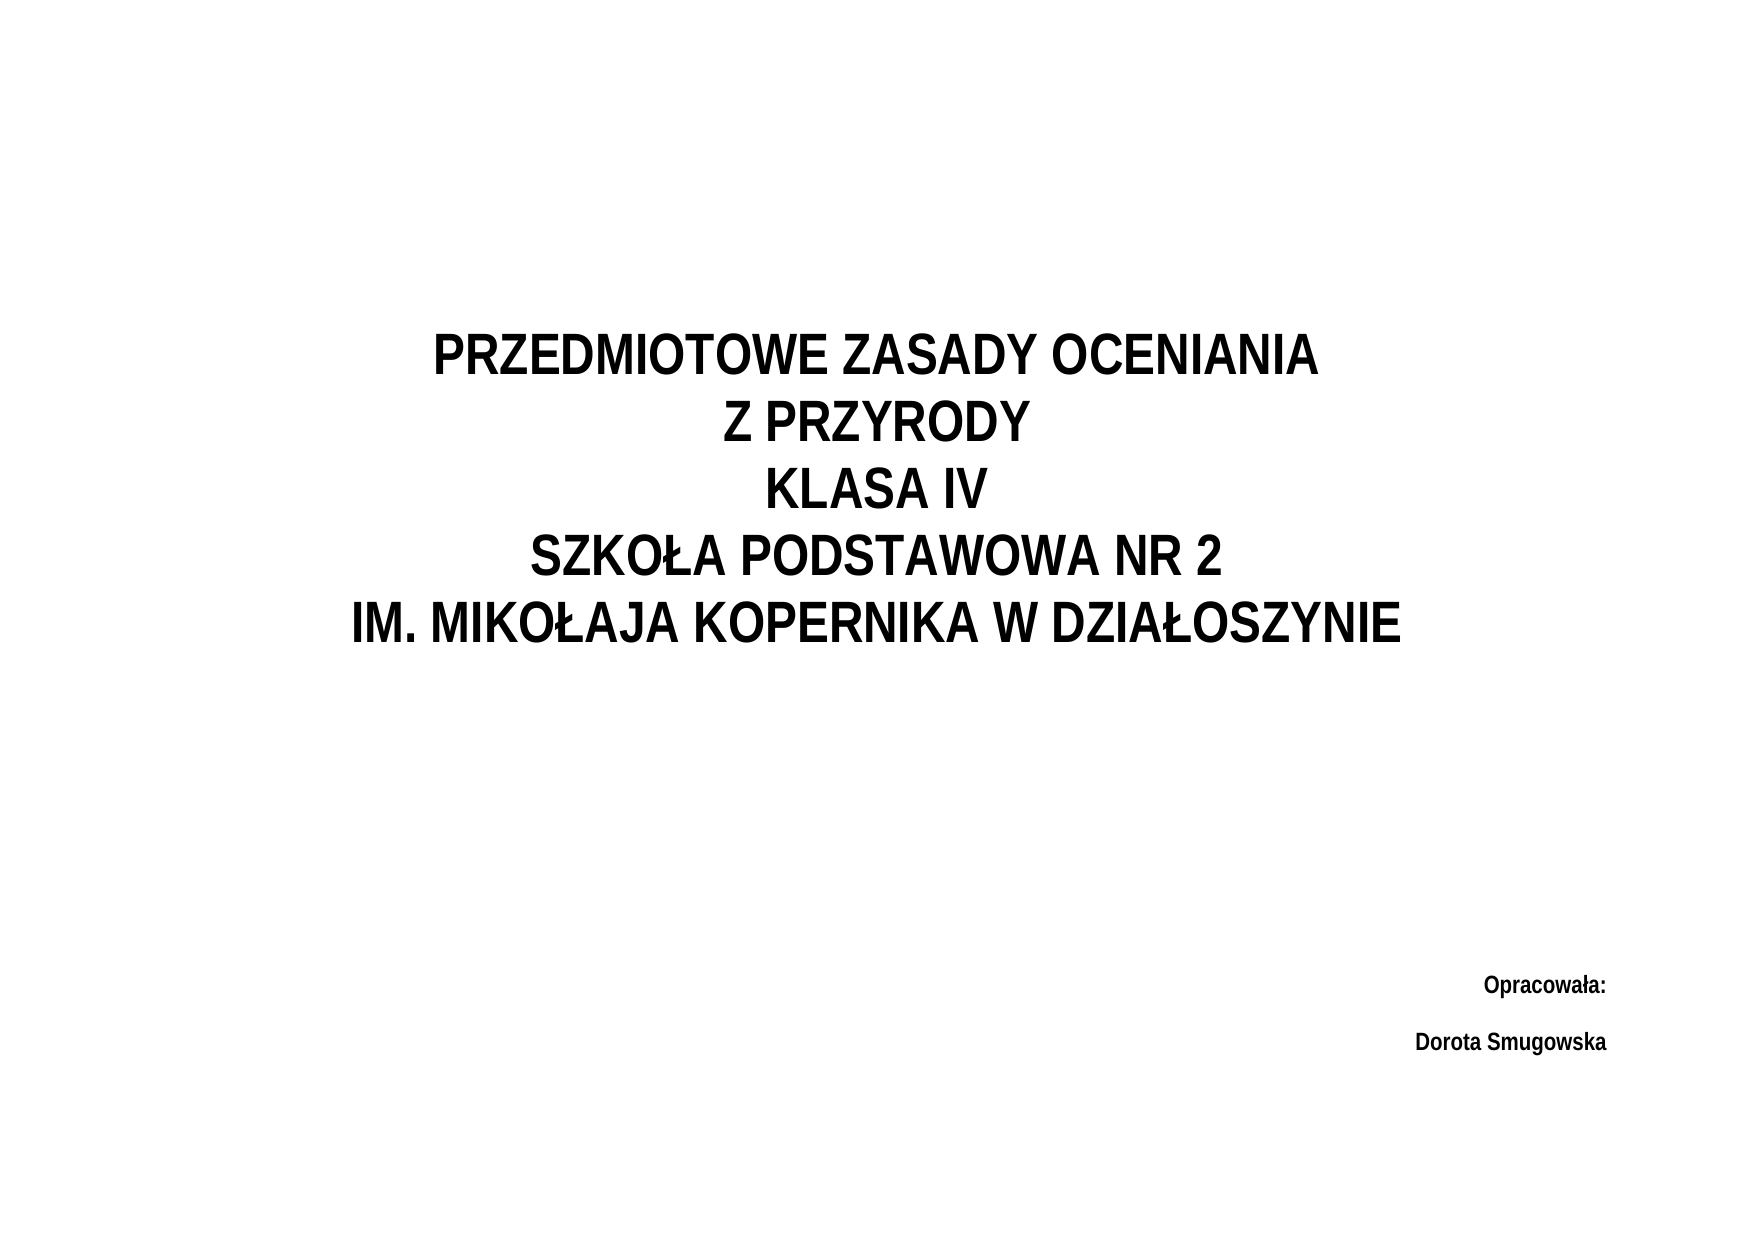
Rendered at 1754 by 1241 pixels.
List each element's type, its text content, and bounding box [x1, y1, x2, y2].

text KLASA IV [148, 454, 1606, 521]
text PRZEDMIOTOWE ZASADY OCENIANIA [148, 320, 1606, 387]
text Dorota Smugowska [148, 1027, 1606, 1056]
text SZKOŁA PODSTAWOWA NR 2 [148, 521, 1606, 588]
text IM. MIKOŁAJA KOPERNIKA W DZIAŁOSZYNIE [148, 588, 1606, 654]
text Opracowała: [148, 970, 1606, 998]
text Z PRZYRODY [148, 387, 1606, 454]
